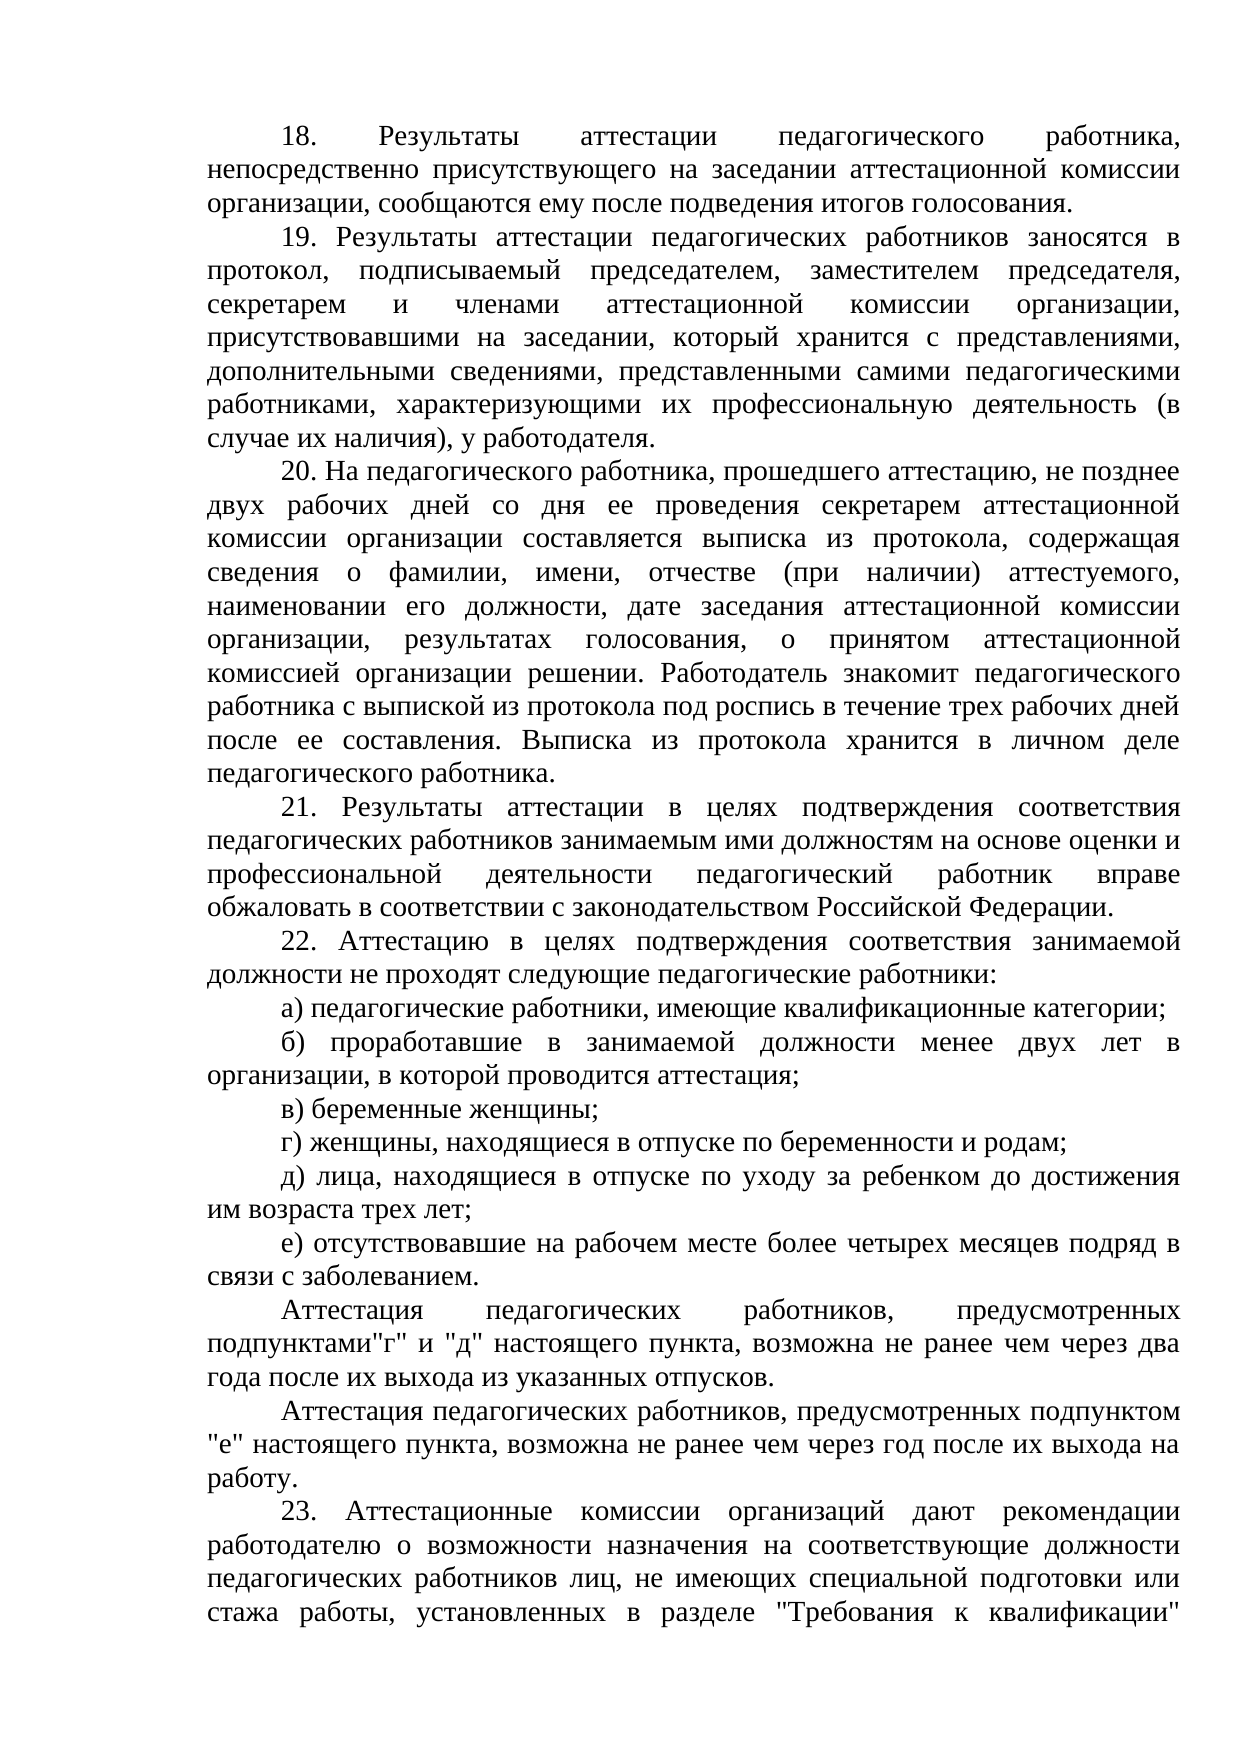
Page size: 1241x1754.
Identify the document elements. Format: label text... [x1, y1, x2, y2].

text а) педагогические работники, имеющие квалификационные категории; [207, 990, 1181, 1024]
text д) лица, находящиеся в отпуске по уходу за ребенком до достижения им возраста трех лет; [207, 1158, 1181, 1225]
text Аттестация педагогических работников, предусмотренных подпунктом "е" настоящего пункта, возможна не ранее чем через год после их выхода на работу. [207, 1393, 1181, 1493]
text в) беременные женщины; [207, 1091, 1181, 1124]
text 19. Результаты аттестации педагогических работников заносятся в протокол, подписываемый председателем, заместителем председателя, секретарем и членами аттестационной комиссии организации, присутствовавшими на заседании, который хранится с представлениями, дополнительными сведениями, представленными самими педагогическими работниками, характеризующими их профессиональную деятельность (в случае их наличия), у работодателя. [207, 219, 1181, 453]
text 22. Аттестацию в целях подтверждения соответствия занимаемой должности не проходят следующие педагогические работники: [207, 923, 1181, 990]
text 18. Результаты аттестации педагогического работника, непосредственно присутствующего на заседании аттестационной комиссии организации, сообщаются ему после подведения итогов голосования. [207, 118, 1181, 219]
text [207, 1493, 1181, 1627]
text б) проработавшие в занимаемой должности менее двух лет в организации, в которой проводится аттестация; [207, 1024, 1181, 1091]
text Аттестация педагогических работников, предусмотренных подпунктами"г" и "д" настоящего пункта, возможна не ранее чем через два года после их выхода из указанных отпусков. [207, 1292, 1181, 1393]
text 20. На педагогического работника, прошедшего аттестацию, не позднее двух рабочих дней со дня ее проведения секретарем аттестационной комиссии организации составляется выписка из протокола, содержащая сведения о фамилии, имени, отчестве (при наличии) аттестуемого, наименовании его должности, дате заседания аттестационной комиссии организации, результатах голосования, о принятом аттестационной комиссией организации решении. Работодатель знакомит педагогического работника с выпиской из протокола под роспись в течение трех рабочих дней после ее составления. Выписка из протокола хранится в личном деле педагогического работника. [207, 453, 1181, 789]
text 21. Результаты аттестации в целях подтверждения соответствия педагогических работников занимаемым ими должностям на основе оценки и профессиональной деятельности педагогический работник вправе обжаловать в соответствии с законодательством Российской Федерации. [207, 789, 1181, 923]
text г) женщины, находящиеся в отпуске по беременности и родам; [207, 1124, 1181, 1158]
text е) отсутствовавшие на рабочем месте более четырех месяцев подряд в связи с заболеванием. [207, 1225, 1181, 1292]
